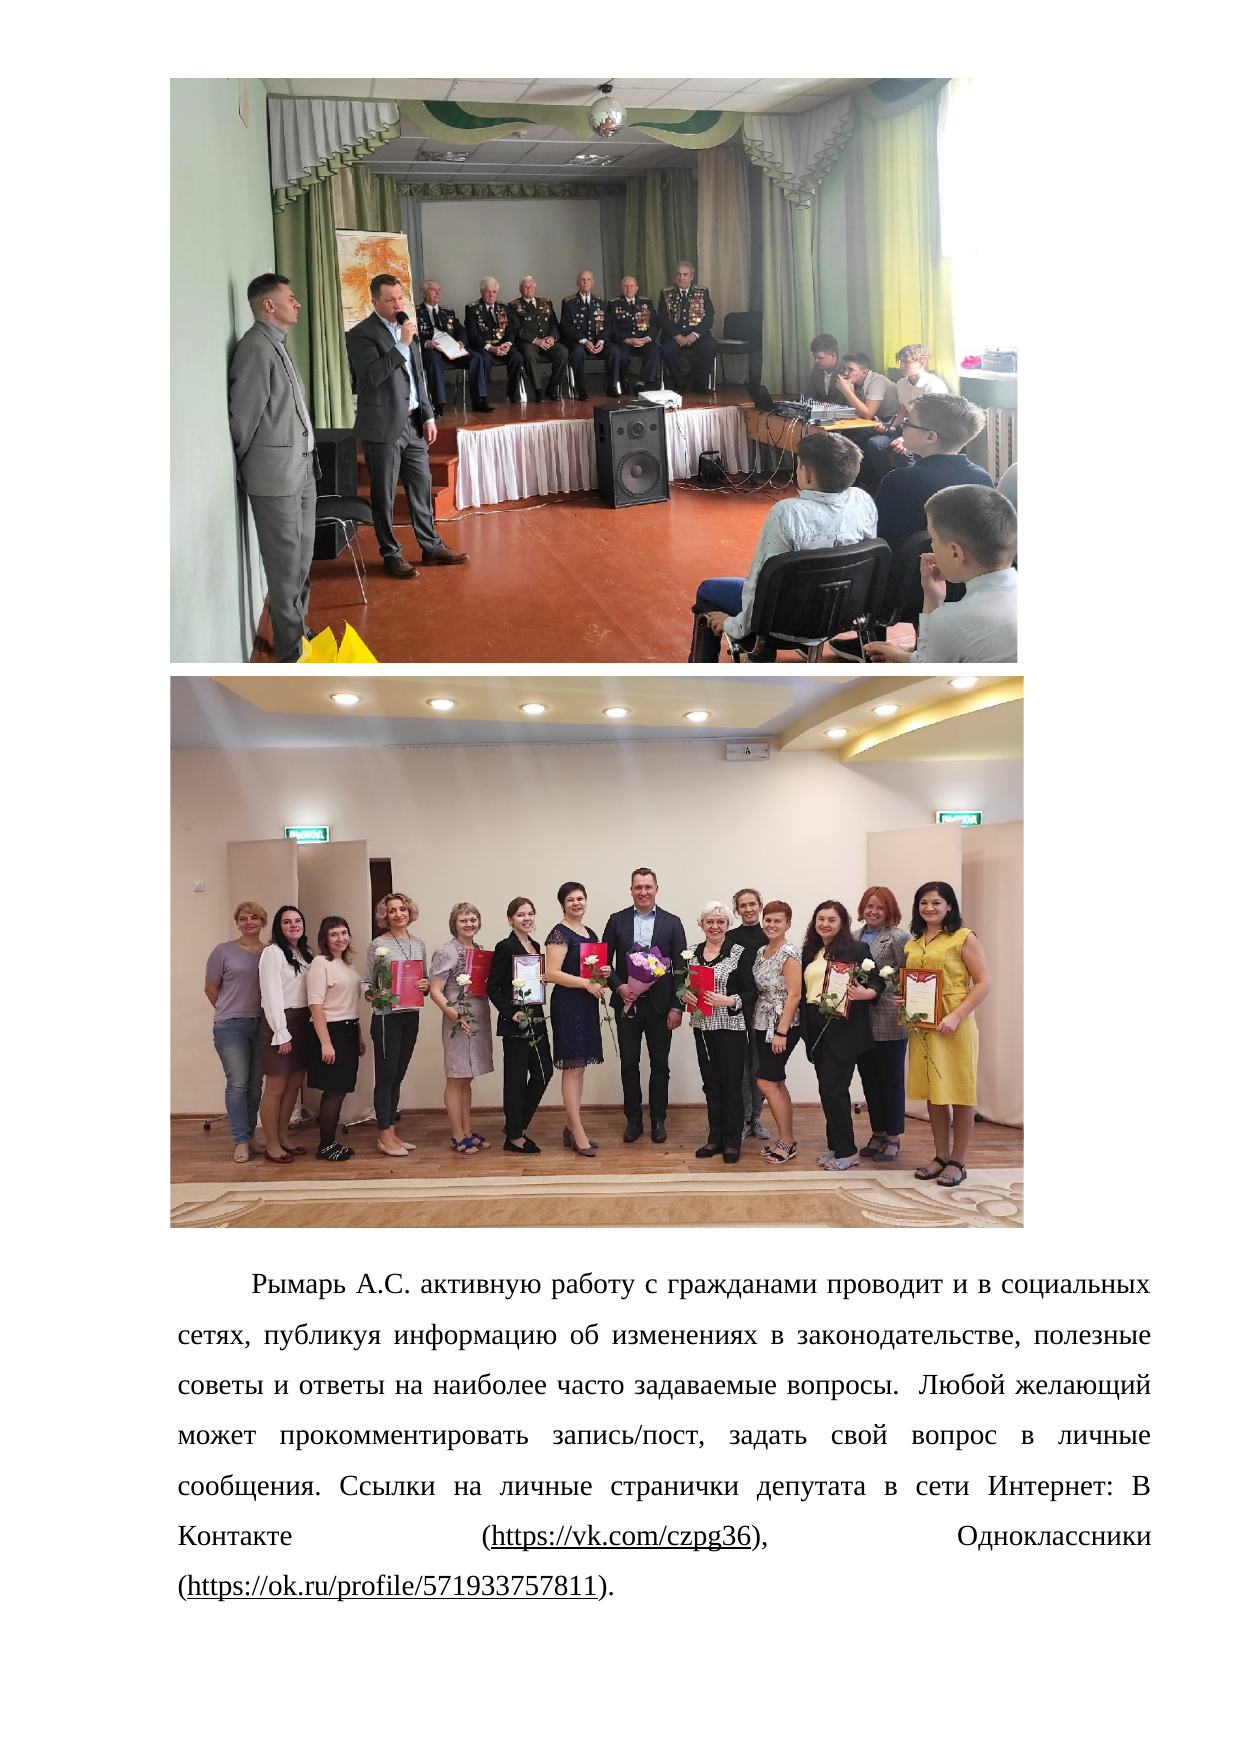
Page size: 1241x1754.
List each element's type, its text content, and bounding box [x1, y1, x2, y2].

text Рымарь А.С. активную работу с гражданами проводит и в социальных сетях, публикуя информацию об изменениях в законодательстве, полезные советы и ответы на наиболее часто задаваемые вопросы. Любой желающий может прокомментировать запись/пост, задать свой вопрос в личные сообщения. Ссылки на личные странички депутата в сети Интернет: В Контакте (https://vk.com/czpg36), Одноклассники (https://ok.ru/profile/571933757811). [177, 1267, 1152, 1602]
picture [170, 78, 1018, 663]
picture [170, 676, 1024, 1228]
